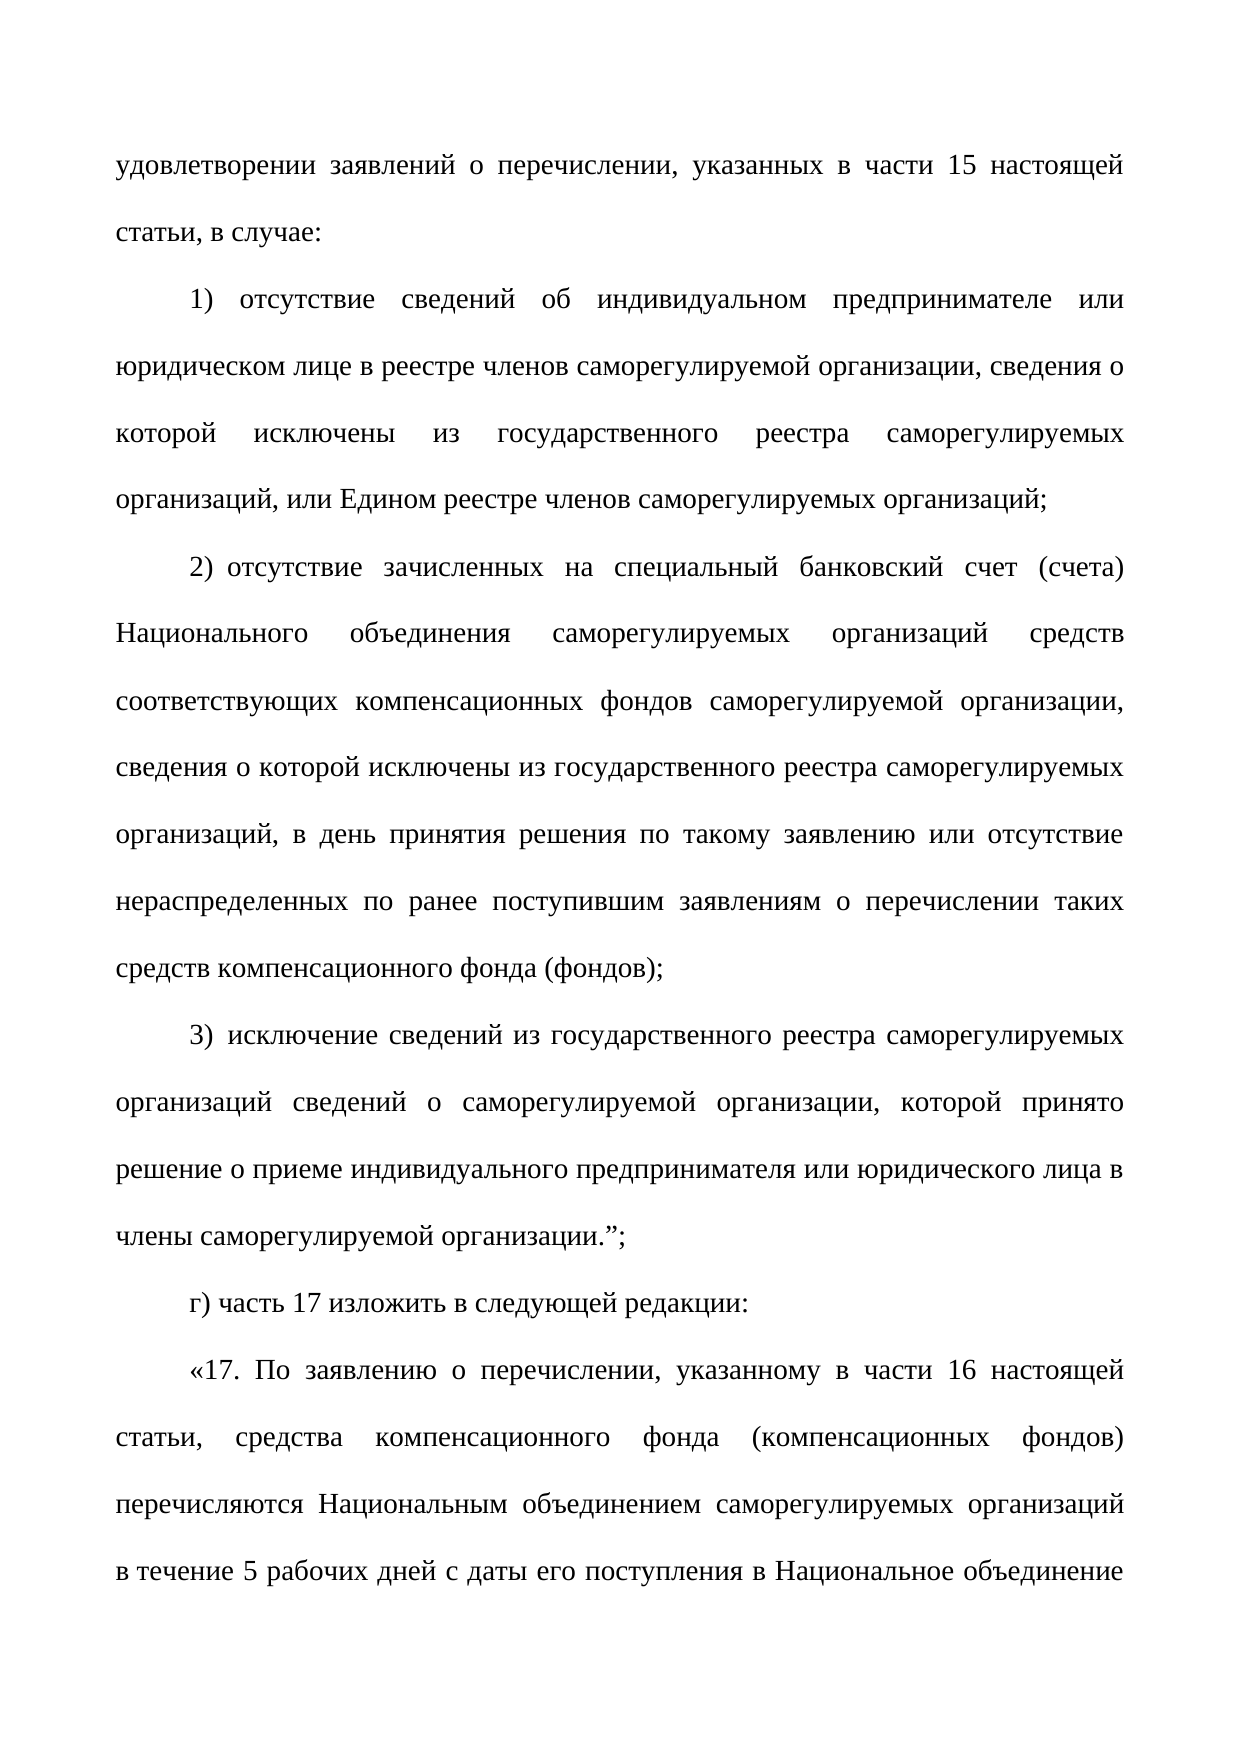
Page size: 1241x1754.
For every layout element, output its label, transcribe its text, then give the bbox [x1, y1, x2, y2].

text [115, 1326, 1125, 1594]
list исключение сведений из государственного реестра саморегулируемых организаций сведений о саморегулируемой организации, которой принято решение о приеме индивидуального предпринимателя или юридического лица в члены саморегулируемой организации.”; [115, 991, 1125, 1259]
text 1) отсутствие сведений об индивидуальном предпринимателе или юридическом лице в реестре членов саморегулируемой организации, сведения о которой исключены из государственного реестра саморегулируемых организаций, или Едином реестре членов саморегулируемых организаций; [115, 254, 1125, 522]
list отсутствие зачисленных на специальный банковский счет (счета) Национального объединения саморегулируемых организаций средств соответствующих компенсационных фондов саморегулируемой организации, сведения о которой исключены из государственного реестра саморегулируемых организаций, в день принятия решения по такому заявлению или отсутствие нераспределенных по ранее поступившим заявлениям о перечислении таких средств компенсационного фонда (фондов); [115, 522, 1125, 991]
text г) часть 17 изложить в следующей редакции: [115, 1259, 1125, 1326]
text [115, 121, 1125, 254]
